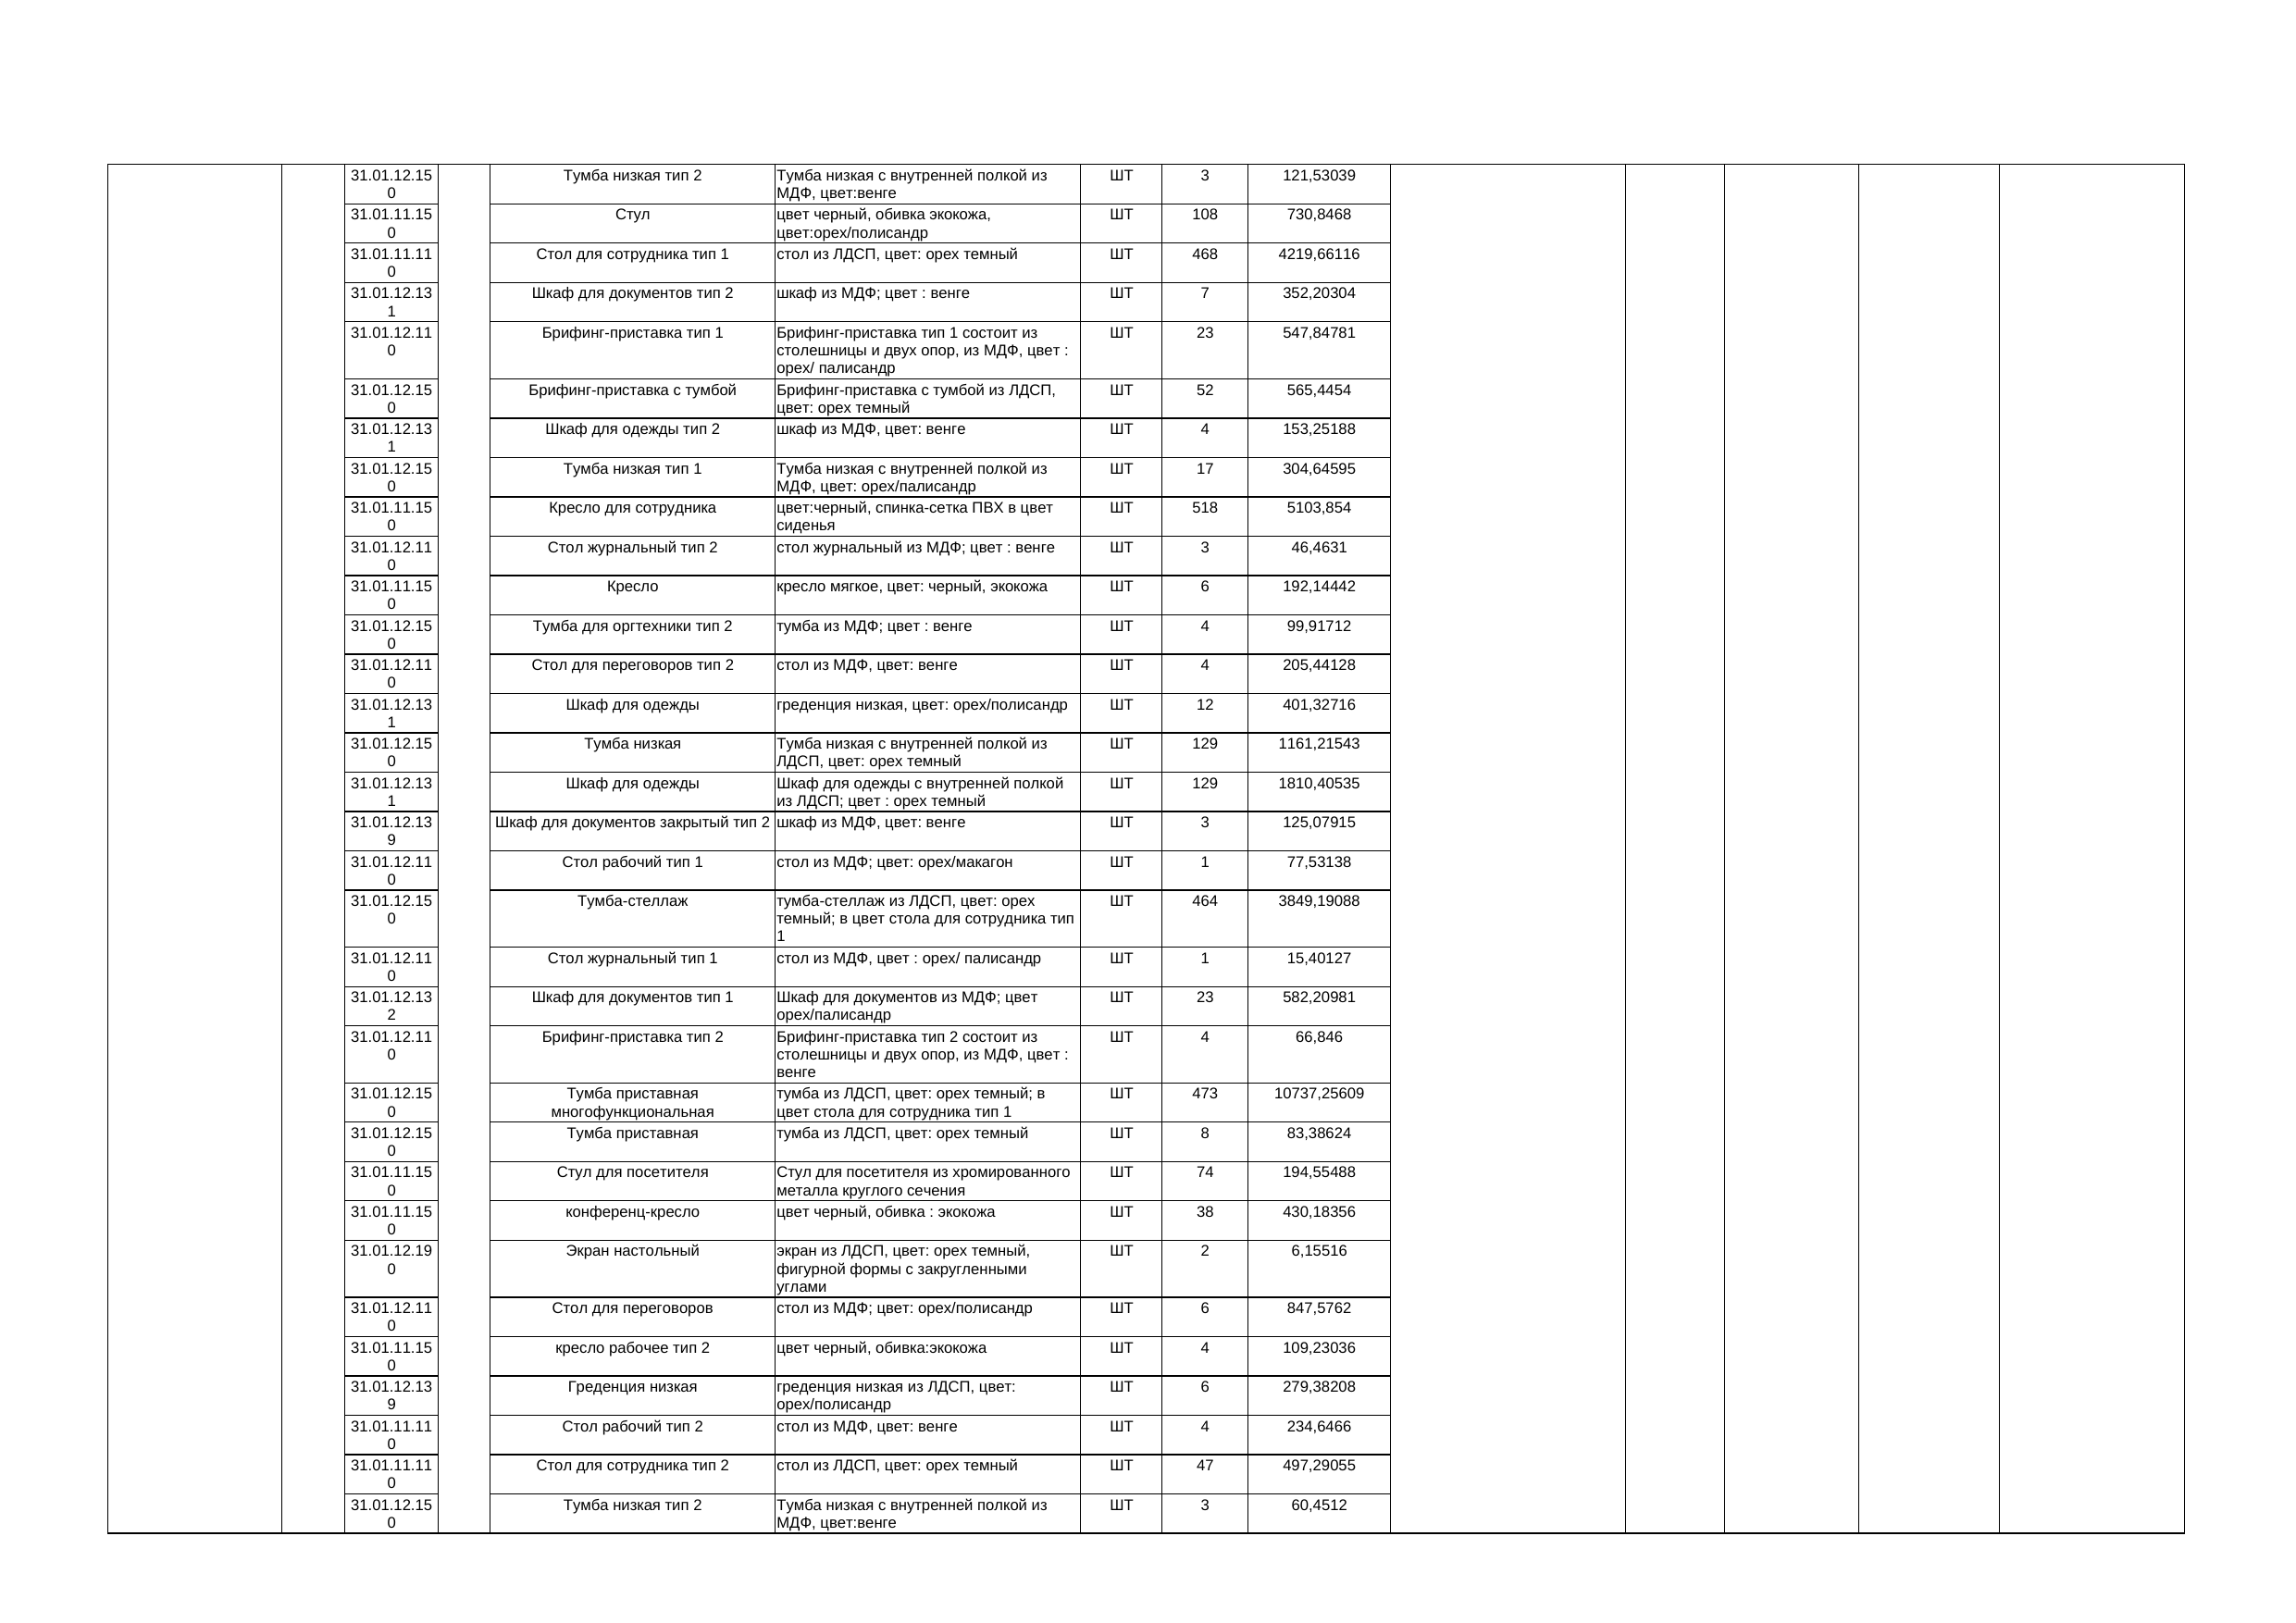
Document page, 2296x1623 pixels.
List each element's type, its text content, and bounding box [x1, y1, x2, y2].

table_cell 582,20981 [1248, 987, 1390, 1025]
table_cell 518 [1162, 498, 1247, 536]
table_cell 31.01.11.110 [345, 1456, 438, 1493]
table_cell 31.01.12.150 [345, 379, 438, 417]
table_cell 4219,66116 [1248, 243, 1390, 282]
table_cell ШТ [1081, 1122, 1161, 1161]
table_cell 153,25188 [1248, 419, 1390, 457]
table_cell 10737,25609 [1248, 1084, 1390, 1121]
table_cell ШТ [1081, 1241, 1161, 1296]
table_cell ШТ [1081, 1026, 1161, 1083]
table_cell 31.01.11.150 [345, 498, 438, 536]
table_cell Тумба для оргтехники тип 2 [490, 615, 775, 653]
table_cell 4 [1162, 1337, 1247, 1375]
table_cell ШТ [1081, 537, 1161, 575]
table_cell ШТ [1081, 1298, 1161, 1336]
table_cell 473 [1162, 1084, 1247, 1121]
table_cell 3 [1162, 1494, 1247, 1532]
table_cell тумба из МДФ; цвет : венге [776, 615, 1080, 653]
table_cell 1161,21543 [1248, 734, 1390, 772]
table_cell ШТ [1081, 204, 1161, 242]
table_cell ШТ [1081, 283, 1161, 321]
table_cell 847,5762 [1248, 1298, 1390, 1336]
table_cell 17 [1162, 458, 1247, 496]
table_cell ШТ [1081, 322, 1161, 378]
table_cell стол из МДФ, цвет: венге [776, 1416, 1080, 1454]
table_cell 31.01.12.131 [345, 283, 438, 321]
table_cell 31.01.11.110 [345, 1416, 438, 1454]
table_cell 74 [1162, 1162, 1247, 1200]
table_cell Тумба низкая [490, 734, 775, 772]
table_cell ШТ [1081, 948, 1161, 986]
table_cell шкаф из МДФ, цвет: венге [776, 419, 1080, 457]
table_cell стол из МДФ; цвет: орех/макагон [776, 851, 1080, 889]
table_cell 108 [1162, 204, 1247, 242]
table_cell ШТ [1081, 615, 1161, 653]
table_cell 31.01.12.139 [345, 1377, 438, 1415]
table_cell 31.01.12.150 [345, 615, 438, 653]
table_cell ШТ [1081, 379, 1161, 417]
table_cell Шкаф для документов тип 2 [490, 283, 775, 321]
table_cell Брифинг-приставка тип 2 [490, 1026, 775, 1083]
table_cell ШТ [1081, 1337, 1161, 1375]
table_cell 31.01.12.110 [345, 1026, 438, 1083]
table_cell Брифинг-приставка тип 2 состоит из столешницы и двух опор, из МДФ, цвет : венге [776, 1026, 1080, 1083]
table_cell Тумба-стеллаж [490, 891, 775, 947]
table_cell стол из МДФ, цвет: венге [776, 655, 1080, 693]
table_cell 31.01.12.190 [345, 1241, 438, 1296]
table_cell Шкаф для одежды тип 2 [490, 419, 775, 457]
table_cell 31.01.12.110 [345, 948, 438, 986]
table_cell 31.01.12.131 [345, 419, 438, 457]
table_cell 31.01.12.150 [345, 734, 438, 772]
table_cell Шкаф для одежды с внутренней полкой из ЛДСП; цвет : орех темный [776, 773, 1080, 811]
table_cell Стол журнальный тип 1 [490, 948, 775, 986]
table_cell 31.01.12.150 [345, 1122, 438, 1161]
table_cell Брифинг-приставка тип 1 состоит из столешницы и двух опор, из МДФ, цвет : орех/ палисандр [776, 322, 1080, 378]
table_cell 46,4631 [1248, 537, 1390, 575]
table_cell цвет черный, обивка экокожа, цвет:орех/полисандр [776, 204, 1080, 242]
table_cell 23 [1162, 987, 1247, 1025]
table_cell Шкаф для одежды [490, 694, 775, 732]
table_cell шкаф из МДФ; цвет : венге [776, 283, 1080, 321]
table_cell 304,64595 [1248, 458, 1390, 496]
table_cell 125,07915 [1248, 812, 1390, 850]
table_cell Брифинг-приставка с тумбой из ЛДСП, цвет: орех темный [776, 379, 1080, 417]
table_cell 77,53138 [1248, 851, 1390, 889]
table_cell Тумба низкая тип 2 [490, 1494, 775, 1532]
table_cell 6 [1162, 576, 1247, 614]
table_cell 31.01.12.150 [345, 1494, 438, 1532]
table_cell ШТ [1081, 1084, 1161, 1121]
table_cell 60,4512 [1248, 1494, 1390, 1532]
table_cell ШТ [1081, 498, 1161, 536]
table_cell Стол для сотрудника тип 2 [490, 1456, 775, 1493]
table_cell Тумба низкая с внутренней полкой из МДФ, цвет: орех/палисандр [776, 458, 1080, 496]
table_cell греденция низкая из ЛДСП, цвет: орех/полисандр [776, 1377, 1080, 1415]
table_cell Греденция низкая [490, 1377, 775, 1415]
table_cell Шкаф для документов закрытый тип 2 [490, 812, 775, 850]
table_cell ШТ [1081, 891, 1161, 947]
table_cell 4 [1162, 1416, 1247, 1454]
table_cell 3849,19088 [1248, 891, 1390, 947]
table_cell Стол для переговоров тип 2 [490, 655, 775, 693]
table_cell стол из МДФ; цвет: орех/полисандр [776, 1298, 1080, 1336]
table_cell Тумба низкая с внутренней полкой из МДФ, цвет:венге [776, 165, 1080, 204]
table_cell 6 [1162, 1377, 1247, 1415]
table_cell 31.01.12.110 [345, 322, 438, 378]
table_cell 31.01.12.150 [345, 165, 438, 204]
table_cell стол журнальный из МДФ; цвет : венге [776, 537, 1080, 575]
table_cell 31.01.11.150 [345, 1162, 438, 1200]
table_cell Тумба приставная [490, 1122, 775, 1161]
table_cell 66,846 [1248, 1026, 1390, 1083]
table_cell цвет черный, обивка : экокожа [776, 1201, 1080, 1240]
table_cell тумба из ЛДСП, цвет: орех темный [776, 1122, 1080, 1161]
table_cell конференц-кресло [490, 1201, 775, 1240]
table_cell 234,6466 [1248, 1416, 1390, 1454]
table_cell 129 [1162, 773, 1247, 811]
table_cell Кресло [490, 576, 775, 614]
table_cell 129 [1162, 734, 1247, 772]
table_cell ШТ [1081, 734, 1161, 772]
table_cell Шкаф для документов тип 1 [490, 987, 775, 1025]
table_cell Кресло для сотрудника [490, 498, 775, 536]
table_cell стол из ЛДСП, цвет: орех темный [776, 243, 1080, 282]
table_cell 31.01.12.110 [345, 655, 438, 693]
table_cell 1 [1162, 948, 1247, 986]
table_cell 23 [1162, 322, 1247, 378]
table_cell Брифинг-приставка тип 1 [490, 322, 775, 378]
table_cell 468 [1162, 243, 1247, 282]
table_cell 3 [1162, 537, 1247, 575]
table_cell 2 [1162, 1241, 1247, 1296]
table_cell 4 [1162, 1026, 1247, 1083]
table_cell 31.01.11.150 [345, 1337, 438, 1375]
table_cell Тумба низкая с внутренней полкой из МДФ, цвет:венге [776, 1494, 1080, 1532]
table_cell 109,23036 [1248, 1337, 1390, 1375]
table_cell ШТ [1081, 1494, 1161, 1532]
table_cell 121,53039 [1248, 165, 1390, 204]
table_cell 31.01.12.150 [345, 1084, 438, 1121]
table_cell 31.01.12.110 [345, 851, 438, 889]
table_cell 5103,854 [1248, 498, 1390, 536]
table_cell ШТ [1081, 1162, 1161, 1200]
table_cell 4 [1162, 419, 1247, 457]
table_cell 401,32716 [1248, 694, 1390, 732]
table_cell тумба из ЛДСП, цвет: орех темный; в цвет стола для сотрудника тип 1 [776, 1084, 1080, 1121]
table_cell 205,44128 [1248, 655, 1390, 693]
table_cell ШТ [1081, 243, 1161, 282]
table_cell экран из ЛДСП, цвет: орех темный, фигурной формы с закругленными углами [776, 1241, 1080, 1296]
table_cell 352,20304 [1248, 283, 1390, 321]
table_cell 31.01.12.132 [345, 987, 438, 1025]
table_cell ШТ [1081, 1201, 1161, 1240]
table_cell 194,55488 [1248, 1162, 1390, 1200]
table_cell 565,4454 [1248, 379, 1390, 417]
table_cell 99,91712 [1248, 615, 1390, 653]
table_cell 497,29055 [1248, 1456, 1390, 1493]
table_cell 31.01.12.150 [345, 458, 438, 496]
table_cell Стол для сотрудника тип 1 [490, 243, 775, 282]
table_cell 31.01.12.110 [345, 537, 438, 575]
table_cell 8 [1162, 1122, 1247, 1161]
table_cell 31.01.11.150 [345, 576, 438, 614]
table_cell 4 [1162, 655, 1247, 693]
table_cell Стол для переговоров [490, 1298, 775, 1336]
table_cell Стул для посетителя [490, 1162, 775, 1200]
table_cell Экран настольный [490, 1241, 775, 1296]
table_cell цвет черный, обивка:экокожа [776, 1337, 1080, 1375]
table_cell Брифинг-приставка с тумбой [490, 379, 775, 417]
table_cell 31.01.12.131 [345, 694, 438, 732]
table_cell 31.01.11.150 [345, 204, 438, 242]
table_cell 3 [1162, 165, 1247, 204]
table_cell 6 [1162, 1298, 1247, 1336]
table_cell Шкаф для документов из МДФ; цвет орех/палисандр [776, 987, 1080, 1025]
table_cell стол из МДФ, цвет : орех/ палисандр [776, 948, 1080, 986]
table_cell 31.01.11.150 [345, 1201, 438, 1240]
table_cell тумба-стеллаж из ЛДСП, цвет: орех темный; в цвет стола для сотрудника тип 1 [776, 891, 1080, 947]
table_cell 31.01.12.131 [345, 773, 438, 811]
table_cell 83,38624 [1248, 1122, 1390, 1161]
table_cell ШТ [1081, 851, 1161, 889]
table_cell 12 [1162, 694, 1247, 732]
table_cell кресло мягкое, цвет: черный, экокожа [776, 576, 1080, 614]
table_cell Шкаф для одежды [490, 773, 775, 811]
table_cell Тумба приставная многофункциональная [490, 1084, 775, 1121]
table_cell 52 [1162, 379, 1247, 417]
table_cell 4 [1162, 615, 1247, 653]
table_cell ШТ [1081, 812, 1161, 850]
table_cell ШТ [1081, 419, 1161, 457]
table_cell 31.01.12.110 [345, 1298, 438, 1336]
table_cell Стул для посетителя из хромированного металла круглого сечения [776, 1162, 1080, 1200]
table_cell Стул [490, 204, 775, 242]
table_cell 1 [1162, 851, 1247, 889]
table_cell Тумба низкая тип 2 [490, 165, 775, 204]
table_cell 31.01.11.110 [345, 243, 438, 282]
table_cell 1810,40535 [1248, 773, 1390, 811]
table_cell ШТ [1081, 773, 1161, 811]
table_cell Стол рабочий тип 1 [490, 851, 775, 889]
table_cell 279,38208 [1248, 1377, 1390, 1415]
table_cell ШТ [1081, 987, 1161, 1025]
table_cell 31.01.12.139 [345, 812, 438, 850]
table_cell ШТ [1081, 1377, 1161, 1415]
table_cell 38 [1162, 1201, 1247, 1240]
table_cell 31.01.12.150 [345, 891, 438, 947]
table_cell ШТ [1081, 1416, 1161, 1454]
table_cell ШТ [1081, 165, 1161, 204]
table_cell кресло рабочее тип 2 [490, 1337, 775, 1375]
table_cell стол из ЛДСП, цвет: орех темный [776, 1456, 1080, 1493]
table_cell 7 [1162, 283, 1247, 321]
table_cell 6,15516 [1248, 1241, 1390, 1296]
table_cell 3 [1162, 812, 1247, 850]
table_cell 15,40127 [1248, 948, 1390, 986]
table_cell ШТ [1081, 694, 1161, 732]
table_cell ШТ [1081, 458, 1161, 496]
table_cell Стол рабочий тип 2 [490, 1416, 775, 1454]
table_cell ШТ [1081, 576, 1161, 614]
table_cell 47 [1162, 1456, 1247, 1493]
table_cell ШТ [1081, 1456, 1161, 1493]
table_cell 192,14442 [1248, 576, 1390, 614]
table_cell 464 [1162, 891, 1247, 947]
table_cell Стол журнальный тип 2 [490, 537, 775, 575]
table_cell 730,8468 [1248, 204, 1390, 242]
table_cell цвет:черный, спинка-сетка ПВХ в цвет сиденья [776, 498, 1080, 536]
table_cell шкаф из МДФ, цвет: венге [776, 812, 1080, 850]
table_cell греденция низкая, цвет: орех/полисандр [776, 694, 1080, 732]
table_cell Тумба низкая с внутренней полкой из ЛДСП, цвет: орех темный [776, 734, 1080, 772]
table_cell 430,18356 [1248, 1201, 1390, 1240]
table_cell 547,84781 [1248, 322, 1390, 378]
table_cell ШТ [1081, 655, 1161, 693]
table_cell Тумба низкая тип 1 [490, 458, 775, 496]
